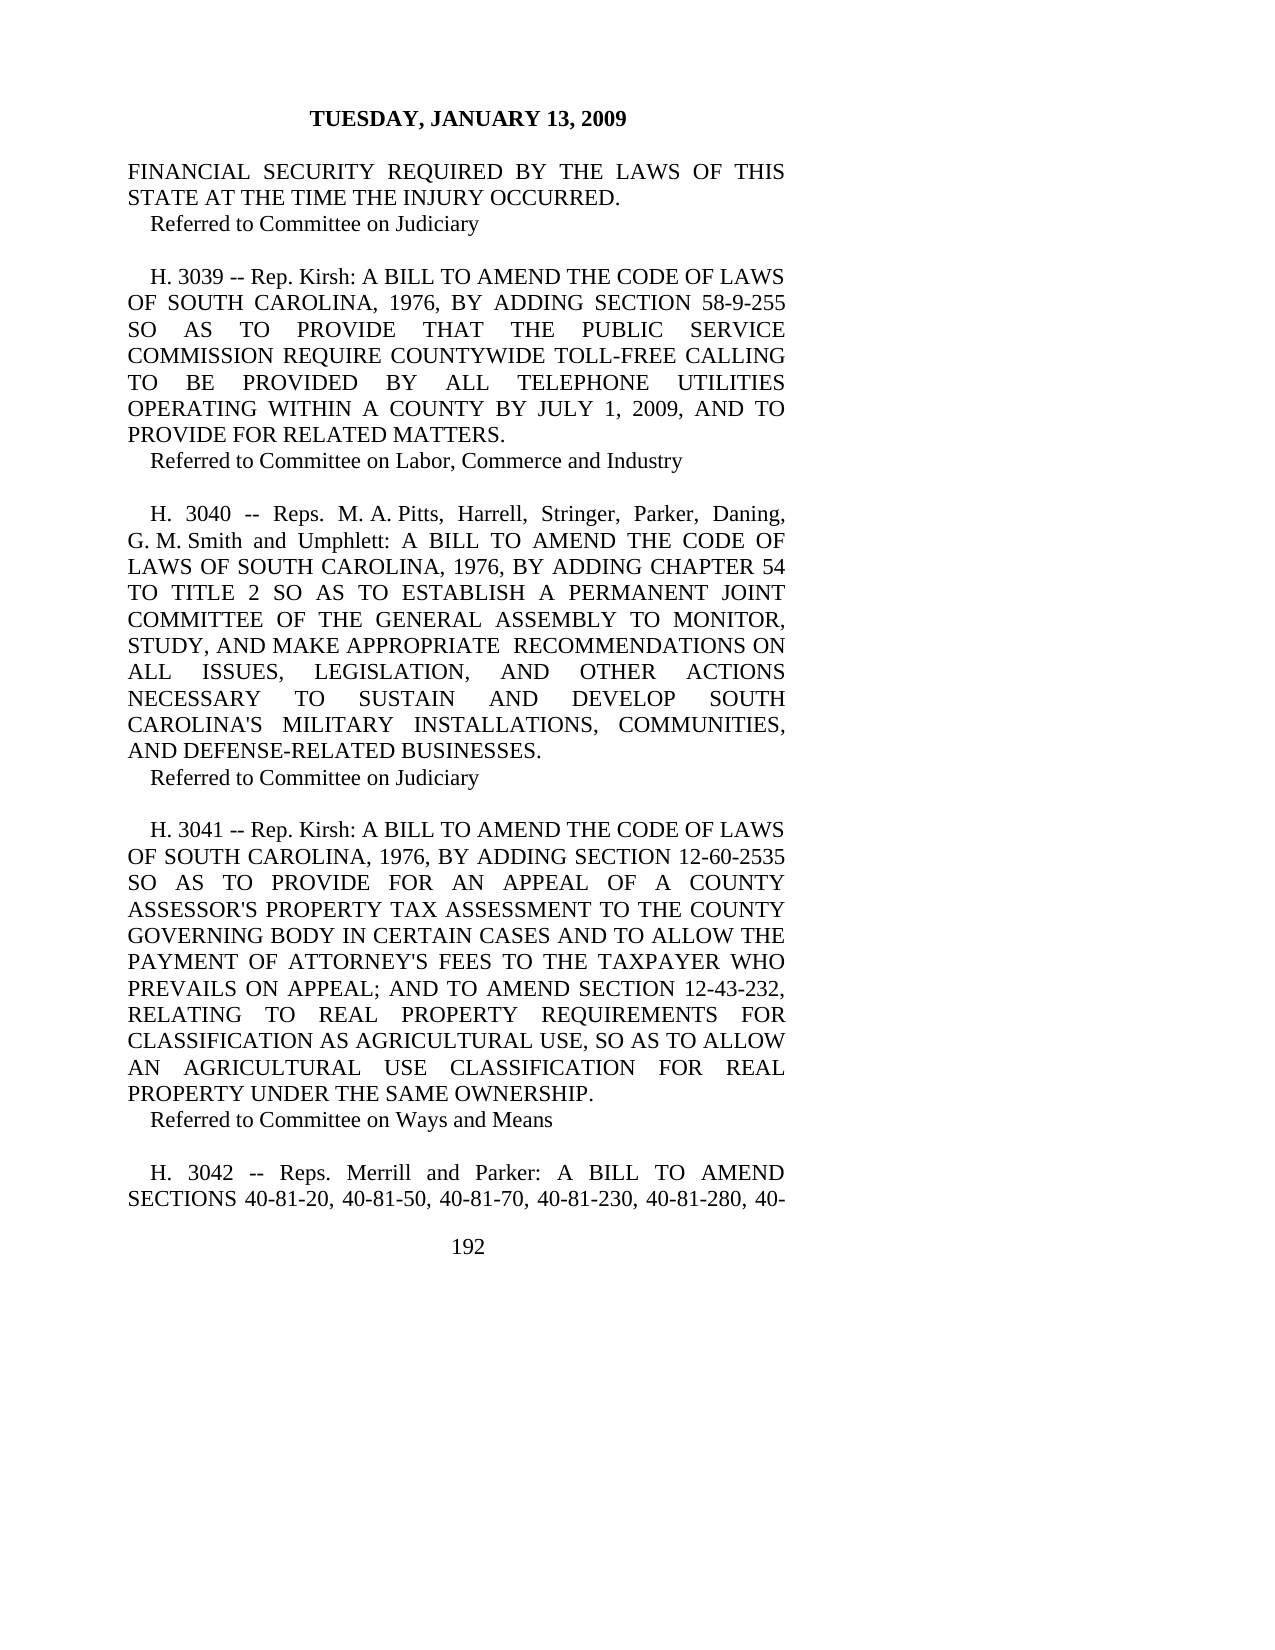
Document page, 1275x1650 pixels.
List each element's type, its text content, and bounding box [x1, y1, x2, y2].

text Referred to Committee on Ways and Means [127, 1106, 786, 1133]
text Referred to Committee on Labor, Commerce and Industry [127, 448, 786, 474]
text H. 3041 -- Rep. Kirsh: A BILL TO AMEND THE CODE OF LAWS OF SOUTH CAROLINA, 1976, BY ADDING SECTION 12-60-2535 SO AS TO PROVIDE FOR AN APPEAL OF A COUNTY ASSESSOR'S PROPERTY TAX ASSESSMENT TO THE COUNTY GOVERNING BODY IN CERTAIN CASES AND TO ALLOW THE PAYMENT OF ATTORNEY'S FEES TO THE TAXPAYER WHO PREVAILS ON APPEAL; AND TO AMEND SECTION 12-43-232, RELATING TO REAL PROPERTY REQUIREMENTS FOR CLASSIFICATION AS AGRICULTURAL USE, SO AS TO ALLOW AN AGRICULTURAL USE CLASSIFICATION FOR REAL PROPERTY UNDER THE SAME OWNERSHIP. [127, 817, 786, 1106]
text Referred to Committee on Judiciary [127, 764, 786, 790]
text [127, 1159, 786, 1212]
text Referred to Committee on Judiciary [127, 210, 786, 237]
text H. 3039 -- Rep. Kirsh: A BILL TO AMEND THE CODE OF LAWS OF SOUTH CAROLINA, 1976, BY ADDING SECTION 58-9-255 SO AS TO PROVIDE THAT THE PUBLIC SERVICE COMMISSION REQUIRE COUNTYWIDE TOLL-FREE CALLING TO BE PROVIDED BY ALL TELEPHONE UTILITIES OPERATING WITHIN A COUNTY BY JULY 1, 2009, AND TO PROVIDE FOR RELATED MATTERS. [127, 263, 786, 448]
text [127, 158, 786, 210]
text H. 3040 -- Reps. M. A. Pitts, Harrell, Stringer, Parker, Daning, G. M. Smith and Umphlett: A BILL TO AMEND THE CODE OF LAWS OF SOUTH CAROLINA, 1976, BY ADDING CHAPTER 54 TO TITLE 2 SO AS TO ESTABLISH A PERMANENT JOINT COMMITTEE OF THE GENERAL ASSEMBLY TO MONITOR, STUDY, AND MAKE APPROPRIATE RECOMMENDATIONS ON ALL ISSUES, LEGISLATION, AND OTHER ACTIONS NECESSARY TO SUSTAIN AND DEVELOP SOUTH CAROLINA'S MILITARY INSTALLATIONS, COMMUNITIES, AND DEFENSE-RELATED BUSINESSES. [127, 500, 786, 764]
